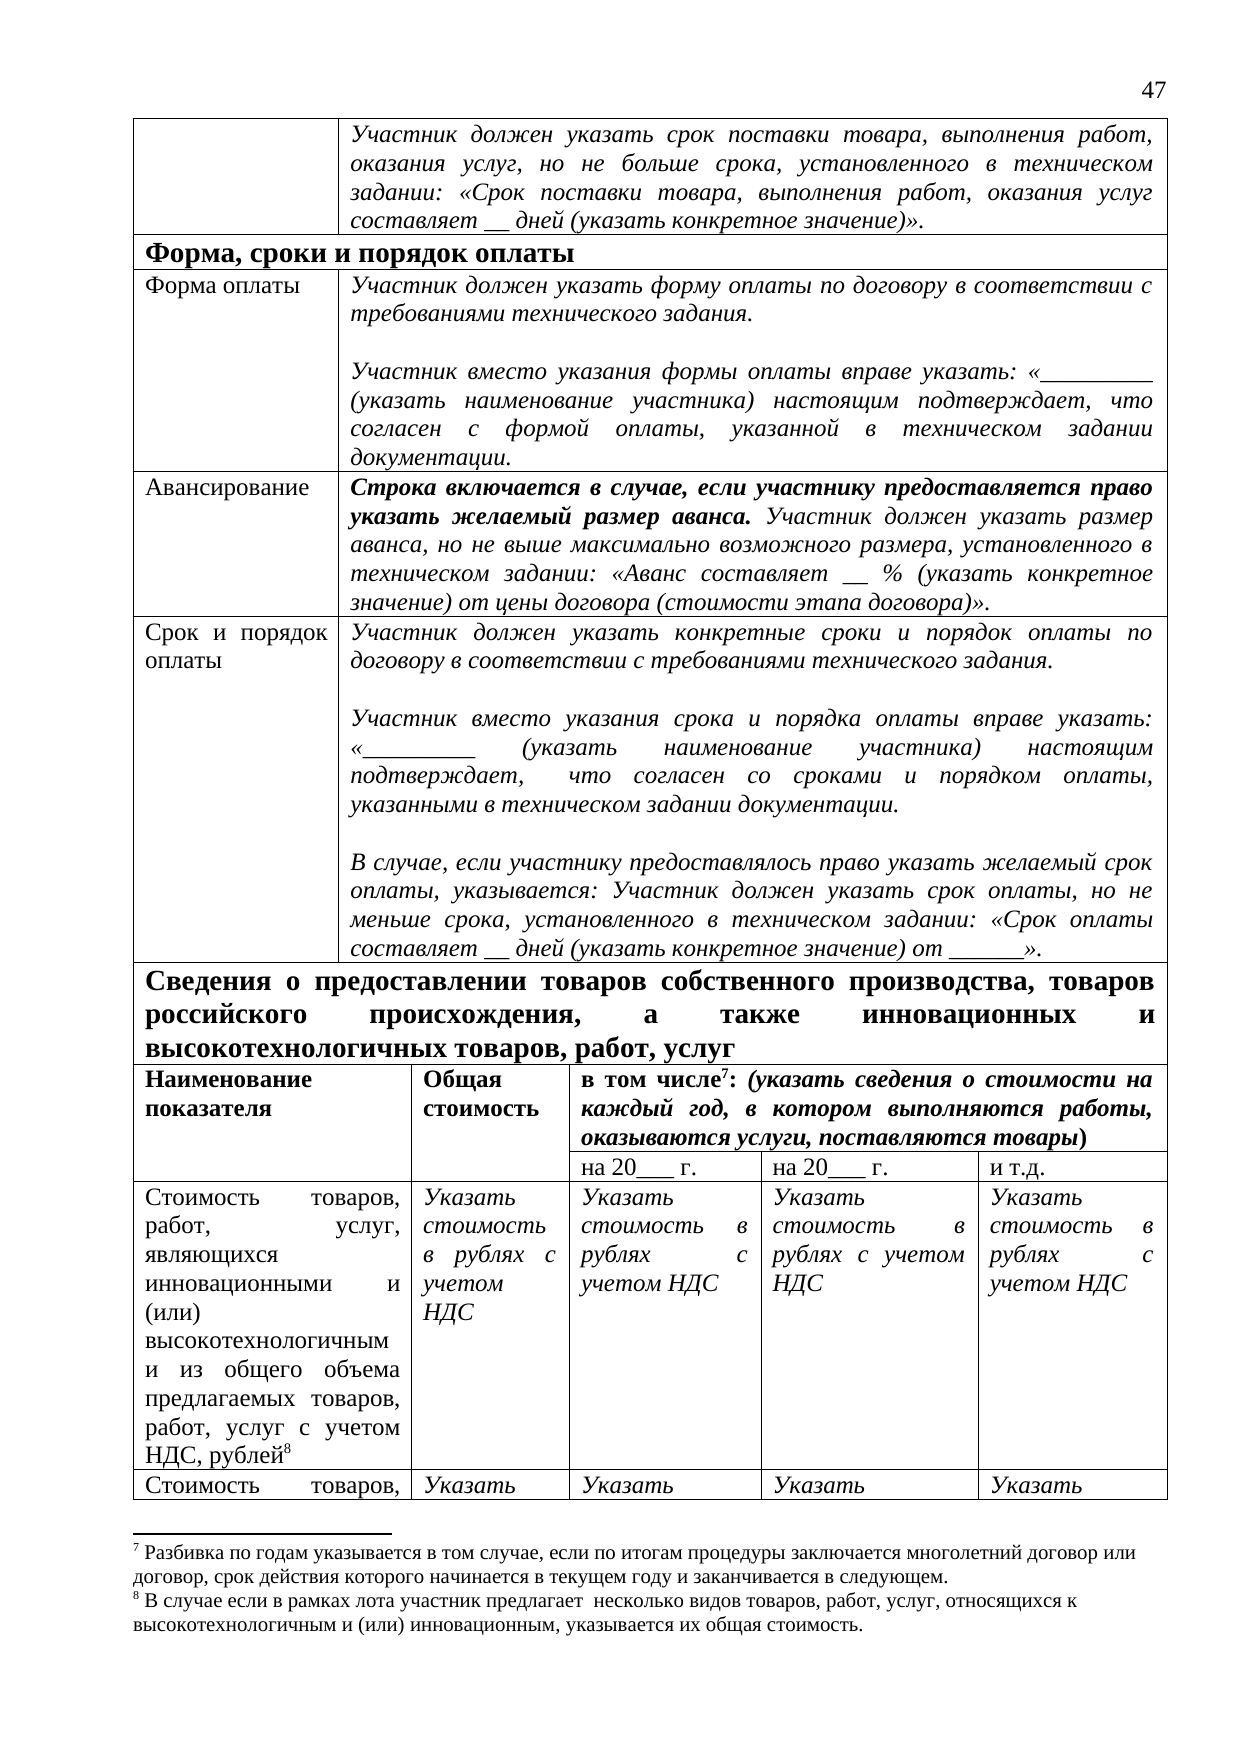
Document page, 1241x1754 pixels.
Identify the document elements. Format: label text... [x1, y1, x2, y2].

table_cell на 20___ г. [762, 1152, 978, 1181]
table_cell Участник должен указать форму оплаты по договору в соответствии с требованиями технического задания. Участник вместо указания формы оплаты вправе указать: «_________ (указать наименование участника) настоящим подтверждает, что согласен с формой оплаты, указанной в техническом задании документации. [339, 270, 1167, 471]
table_cell Участник должен указать конкретные сроки и порядок оплаты по договору в соответствии с требованиями технического задания. Участник вместо указания срока и порядка оплаты вправе указать: «_________ (указать наименование участника) настоящим подтверждает, что согласен со сроками и порядком оплаты, указанными в техническом задании документации. В случае, если участнику предоставлялось право указать желаемый срок оплаты, указывается: Участник должен указать срок оплаты, но не меньше срока, установленного в техническом задании: «Срок оплаты составляет __ дней (указать конкретное значение) от ______». [339, 617, 1167, 962]
table_cell Форма оплаты [134, 270, 338, 471]
table_cell Срок и порядок оплаты [134, 617, 338, 962]
table_cell на 20___ г. [570, 1152, 761, 1181]
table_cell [412, 1470, 569, 1499]
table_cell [134, 1470, 411, 1499]
table_cell Наименование показателя [134, 1065, 411, 1181]
table_cell Авансирование [134, 472, 338, 616]
table_cell Указать стоимость в рублях с учетом НДС [570, 1182, 761, 1469]
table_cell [339, 119, 1167, 234]
table_cell в том числе: (указать сведения о стоимости на каждый год, в котором выполняются работы, оказываются услуги, поставляются товары) [570, 1065, 1167, 1151]
table_cell Общая стоимость [412, 1065, 569, 1181]
table_cell и т.д. [979, 1152, 1167, 1181]
table_cell Сведения о предоставлении товаров собственного производства, товаров российского происхождения, а также инновационных и высокотехнологичных товаров, работ, услуг [134, 963, 1167, 1063]
table_cell Указать стоимость в рублях с учетом НДС [762, 1182, 978, 1469]
table_cell Указать стоимость в рублях с учетом НДС [979, 1182, 1167, 1469]
table_cell Строка включается в случае, если участнику предоставляется право указать желаемый размер аванса. Участник должен указать размер аванса, но не выше максимально возможного размера, установленного в техническом задании: «Аванс составляет __ % (указать конкретное значение) от цены договора (стоимости этапа договора)». [339, 472, 1167, 616]
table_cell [762, 1470, 978, 1499]
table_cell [979, 1470, 1167, 1499]
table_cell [134, 119, 338, 234]
table_cell Форма, сроки и порядок оплаты [134, 235, 1167, 269]
table_cell Указать стоимость в рублях с учетом НДС [412, 1182, 569, 1469]
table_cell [570, 1470, 761, 1499]
table_cell Стоимость товаров, работ, услуг, являющихся инновационными и (или) высокотехнологичными из общего объема предлагаемых товаров, работ, услуг с учетом НДС, рублей [134, 1182, 411, 1469]
